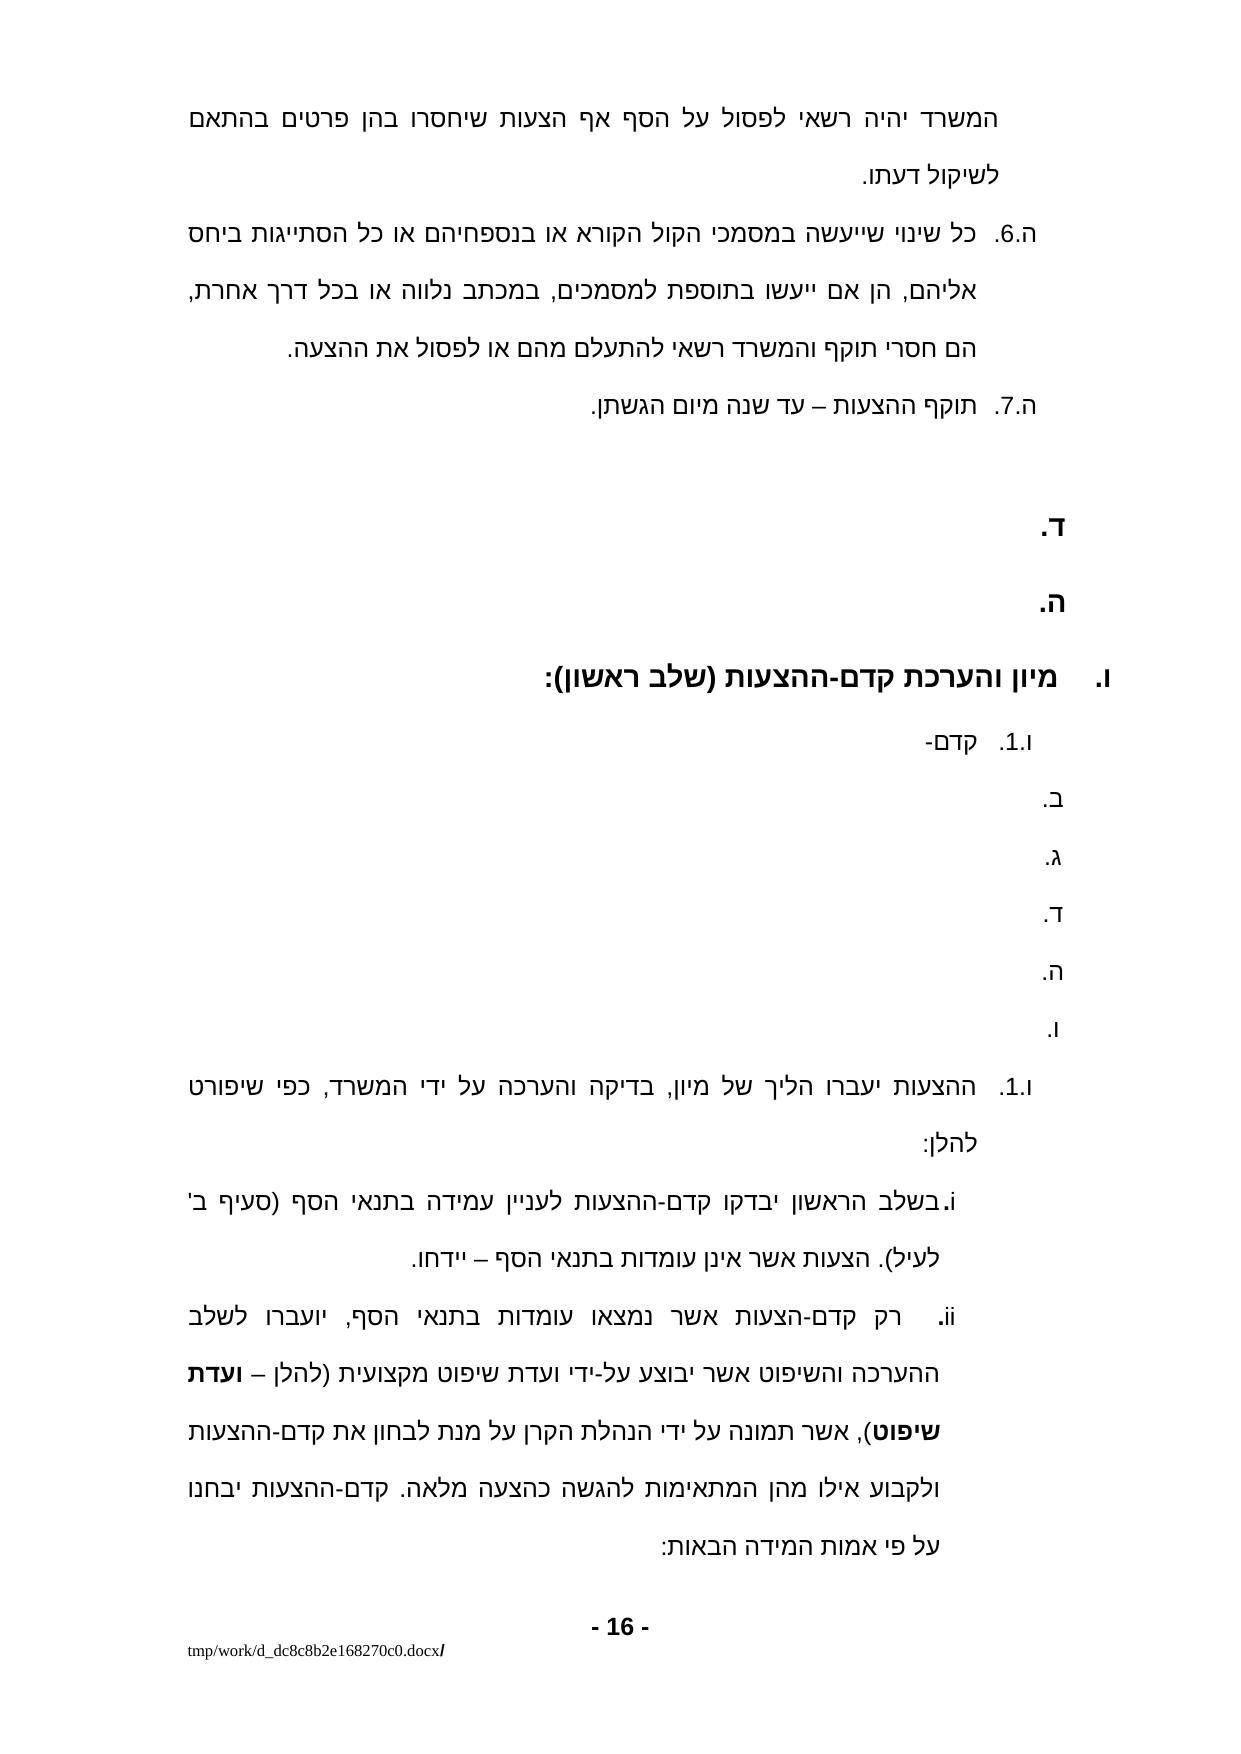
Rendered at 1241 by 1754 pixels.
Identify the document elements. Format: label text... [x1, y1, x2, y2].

list תוקף ההצעות – עד שנה מיום הגשתן. [187, 391, 1015, 420]
text המשרד יהיה רשאי לפסול על הסף אף הצעות שיחסרו בהן פרטים בהתאם לשיקול דעתו. [187, 104, 1000, 190]
subtitle קדם- [187, 727, 1015, 755]
list ההצעות יעברו הליך של מיון, בדיקה והערכה על ידי המשרד, כפי שיפורט להלן: [187, 1072, 1015, 1158]
list כל שינוי שייעשה במסמכי הקול הקורא או בנספחיהם או כל הסתייגות ביחס אליהם, הן אם ייעשו בתוספת למסמכים, במכתב נלווה או בכל דרך אחרת, הם חסרי תוקף והמשרד רשאי להתעלם מהם או לפסול את ההצעה. [187, 219, 1015, 362]
list בשלב הראשון יבדקו קדם-ההצעות לעניין עמידה בתנאי הסף (סעיף ב' לעיל). הצעות אשר אינן עומדות בתנאי הסף – יידחו. [187, 1187, 955, 1273]
list רק קדם-הצעות אשר נמצאו עומדות בתנאי הסף, יועברו לשלב ההערכה והשיפוט אשר יבוצע על-ידי ועדת שיפוט מקצועית (להלן – ועדת שיפוט), אשר תמונה על ידי הנהלת הקרן על מנת לבחון את קדם-ההצעות ולקבוע אילו מהן המתאימות להגשה כהצעה מלאה. קדם-ההצעות יבחנו על פי אמות המידה הבאות: [187, 1302, 955, 1560]
subtitle מיון והערכת קדם-ההצעות (שלב ראשון): [187, 659, 1103, 693]
